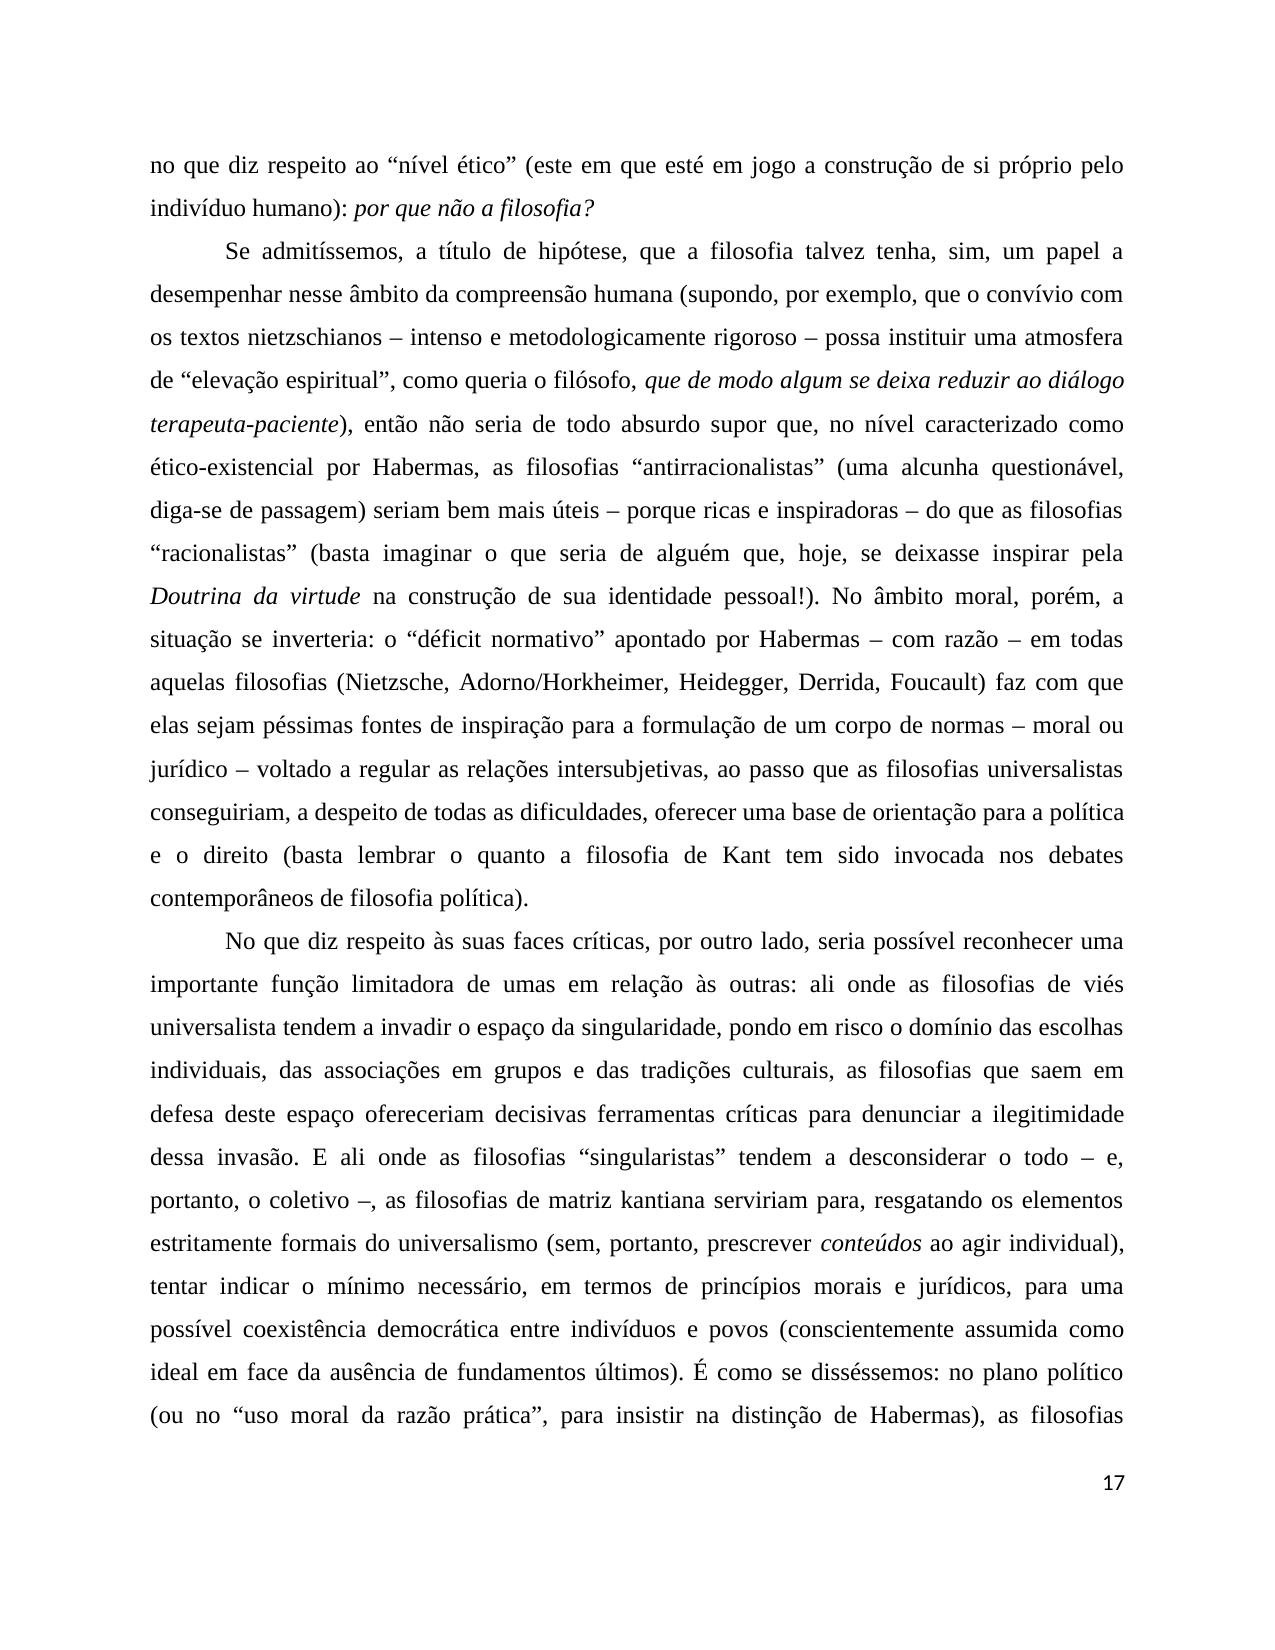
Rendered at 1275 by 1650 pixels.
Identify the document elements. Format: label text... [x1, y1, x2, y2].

text Se admitíssemos, a título de hipótese, que a filosofia talvez tenha, sim, um papel a desempenhar nesse âmbito da compreensão humana (supondo, por exemplo, que o convívio com os textos nietzschianos – intenso e metodologicamente rigoroso – possa instituir uma atmosfera de “elevação espiritual”, como queria o filósofo, que de modo algum se deixa reduzir ao diálogo terapeuta-paciente), então não seria de todo absurdo supor que, no nível caracterizado como ético-existencial por Habermas, as filosofias “antirracionalistas” (uma alcunha questionável, diga-se de passagem) seriam bem mais úteis – porque ricas e inspiradoras – do que as filosofias “racionalistas” (basta imaginar o que seria de alguém que, hoje, se deixasse inspirar pela Doutrina da virtude na construção de sua identidade pessoal!). No âmbito moral, porém, a situação se inverteria: o “déficit normativo” apontado por Habermas – com razão – em todas aquelas filosofias (Nietzsche, Adorno/Horkheimer, Heidegger, Derrida, Foucault) faz com que elas sejam péssimas fontes de inspiração para a formulação de um corpo de normas – moral ou jurídico – voltado a regular as relações intersubjetivas, ao passo que as filosofias universalistas conseguiriam, a despeito de todas as dificuldades, oferecer uma base de orientação para a política e o direito (basta lembrar o quanto a filosofia de Kant tem sido invocada nos debates contemporâneos de filosofia política). [150, 236, 1125, 912]
text Embora Habermas não se mostre, ele próprio, muito interessado em desenvolver filosoficamente esse nível (concentrando-se antes no nível moral), e pareça delegar às ciências sociais (em particular à psicanálise) a eventual tarefa de ajudar o indivíduo a construir sua identidade naquilo que ela tem de mais singular, a distinção por ele proposta nos fornece uma pista interessante para um caminho de conciliação entre, de um lado, filosofias preocupadas com a “estilística de si” (para usar os termos de Giacoia) e, de outro, filosofias voltadas à necessária universalidade das regras morais e jurídicas. Ainda que, de fato, a radicalidade dos filósofos (em particular de Kant e Nietzsche) não pareça favorecer uma conciliação desse tipo, a modéstia e o “falibilismo” com que Habermas costuma caracterizar sua própria posição filosófica poderia sugerir aqui uma atenuação do radicalismo e uma linha de reflexão que começaria por indagar, no que diz respeito ao “nível ético” (este em que esté em jogo a construção de si próprio pelo indivíduo humano): por que não a filosofia? [150, 150, 1125, 222]
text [150, 926, 1125, 1429]
